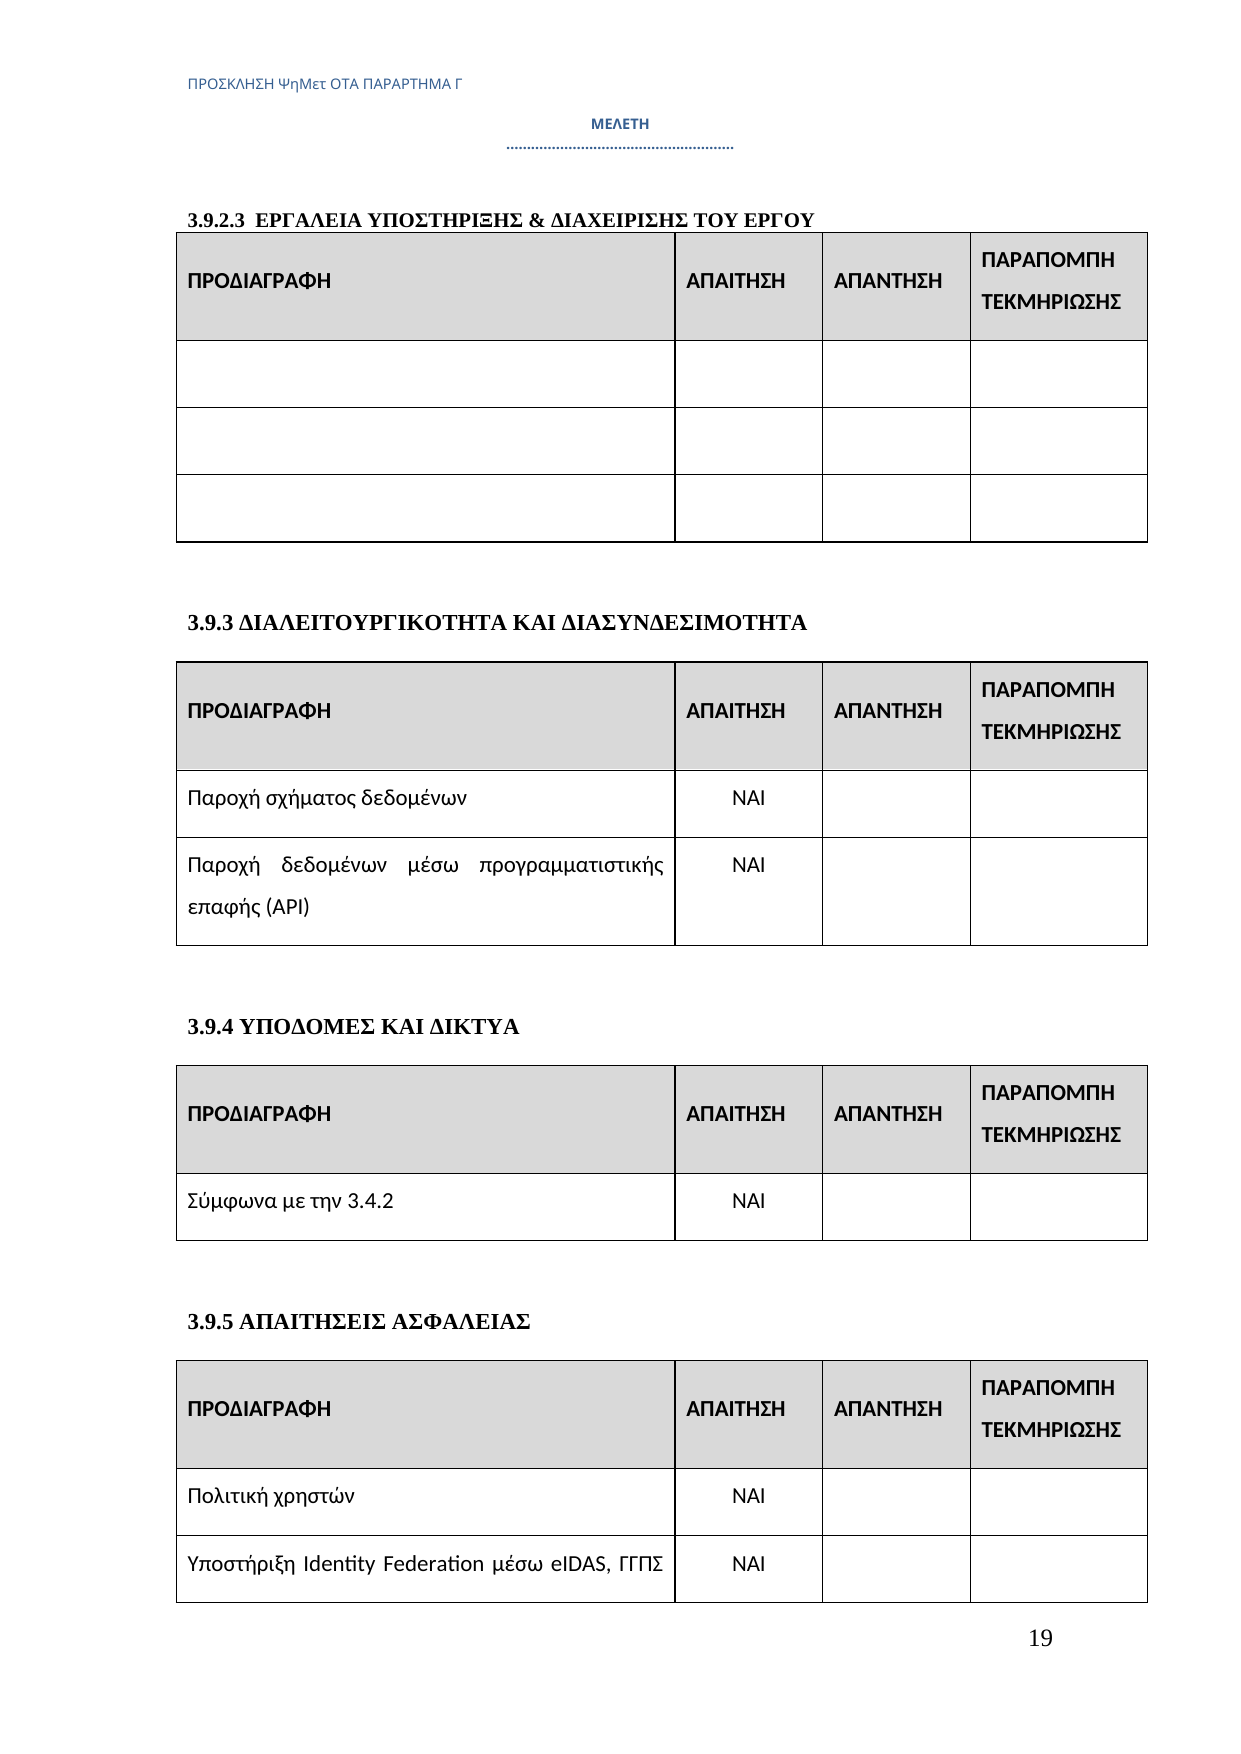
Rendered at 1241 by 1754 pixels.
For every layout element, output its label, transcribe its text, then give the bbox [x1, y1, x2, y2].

table_cell [823, 341, 970, 407]
table_header ΠΡΟΔΙΑΓΡΑΦΗ [177, 663, 674, 769]
table_cell [177, 475, 674, 541]
table_cell ΝΑΙ [676, 1174, 822, 1240]
table_cell [971, 771, 1147, 837]
subtitle 3.9.5 ΑΠΑΙΤΗΣΕΙΣ ΑΣΦΑΛΕΙΑΣ [187, 1308, 1053, 1334]
table_cell ΝΑΙ [676, 1469, 822, 1535]
table_cell [971, 475, 1147, 541]
table_cell [676, 408, 822, 474]
table_cell [823, 475, 970, 541]
table_header ΑΠΑΙΤΗΣΗ [676, 663, 822, 769]
table_cell Σύμφωνα με την 3.4.2 [177, 1174, 674, 1240]
table_header ΑΠΑΙΤΗΣΗ [676, 233, 822, 340]
table_header ΑΠΑΝΤΗΣΗ [823, 1066, 970, 1173]
table_cell [971, 408, 1147, 474]
table_cell Παροχή δεδομένων μέσω προγραμματιστικής επαφής (API) [177, 838, 674, 945]
table_cell ΝΑΙ [676, 771, 822, 837]
table_cell [177, 341, 674, 407]
table_cell [823, 1536, 970, 1602]
table_header ΠΑΡΑΠΟΜΠΗ ΤΕΚΜΗΡΙΩΣΗΣ [971, 233, 1147, 340]
text 3.9.2.3 ΕΡΓΑΛΕΙΑ ΥΠΟΣΤΗΡΙΞΗΣ & ΔΙΑΧΕΙΡΙΣΗΣ ΤΟΥ ΕΡΓΟΥ [187, 208, 1053, 232]
table_cell [823, 838, 970, 945]
table_cell Παροχή σχήματος δεδομένων [177, 771, 674, 837]
table_cell [971, 1536, 1147, 1602]
table_header ΠΑΡΑΠΟΜΠΗ ΤΕΚΜΗΡΙΩΣΗΣ [971, 1361, 1147, 1468]
table_header ΑΠΑΝΤΗΣΗ [823, 1361, 970, 1468]
subtitle 3.9.3 ΔΙΑΛΕΙΤΟΥΡΓΙΚΟΤΗΤΑ ΚΑΙ ΔΙΑΣΥΝΔΕΣΙΜΟΤΗΤΑ [187, 609, 1053, 636]
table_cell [177, 1536, 674, 1602]
table_header ΑΠΑΙΤΗΣΗ [676, 1361, 822, 1468]
table_cell [971, 1469, 1147, 1535]
table_cell [971, 341, 1147, 407]
table_cell ΝΑΙ [676, 1536, 822, 1602]
table_header ΑΠΑΝΤΗΣΗ [823, 233, 970, 340]
table_cell [971, 1174, 1147, 1240]
table_cell [823, 771, 970, 837]
table_cell [177, 408, 674, 474]
table_cell ΝΑΙ [676, 838, 822, 945]
table_cell [971, 838, 1147, 945]
table_header ΠΡΟΔΙΑΓΡΑΦΗ [177, 1066, 674, 1173]
table_cell [676, 475, 822, 541]
table_cell [823, 408, 970, 474]
subtitle 3.9.4 ΥΠΟΔΟΜΕΣ ΚΑΙ ΔΙΚΤΥΑ [187, 1013, 1053, 1039]
table_header ΑΠΑΙΤΗΣΗ [676, 1066, 822, 1173]
table_header ΠΡΟΔΙΑΓΡΑΦΗ [177, 1361, 674, 1468]
table_header ΠΡΟΔΙΑΓΡΑΦΗ [177, 233, 674, 340]
table_header ΠΑΡΑΠΟΜΠΗ ΤΕΚΜΗΡΙΩΣΗΣ [971, 663, 1147, 769]
table_cell [676, 341, 822, 407]
table_header ΑΠΑΝΤΗΣΗ [823, 663, 970, 769]
table_cell [823, 1174, 970, 1240]
table_cell [823, 1469, 970, 1535]
table_header ΠΑΡΑΠΟΜΠΗ ΤΕΚΜΗΡΙΩΣΗΣ [971, 1066, 1147, 1173]
table_cell Πολιτική χρηστών [177, 1469, 674, 1535]
